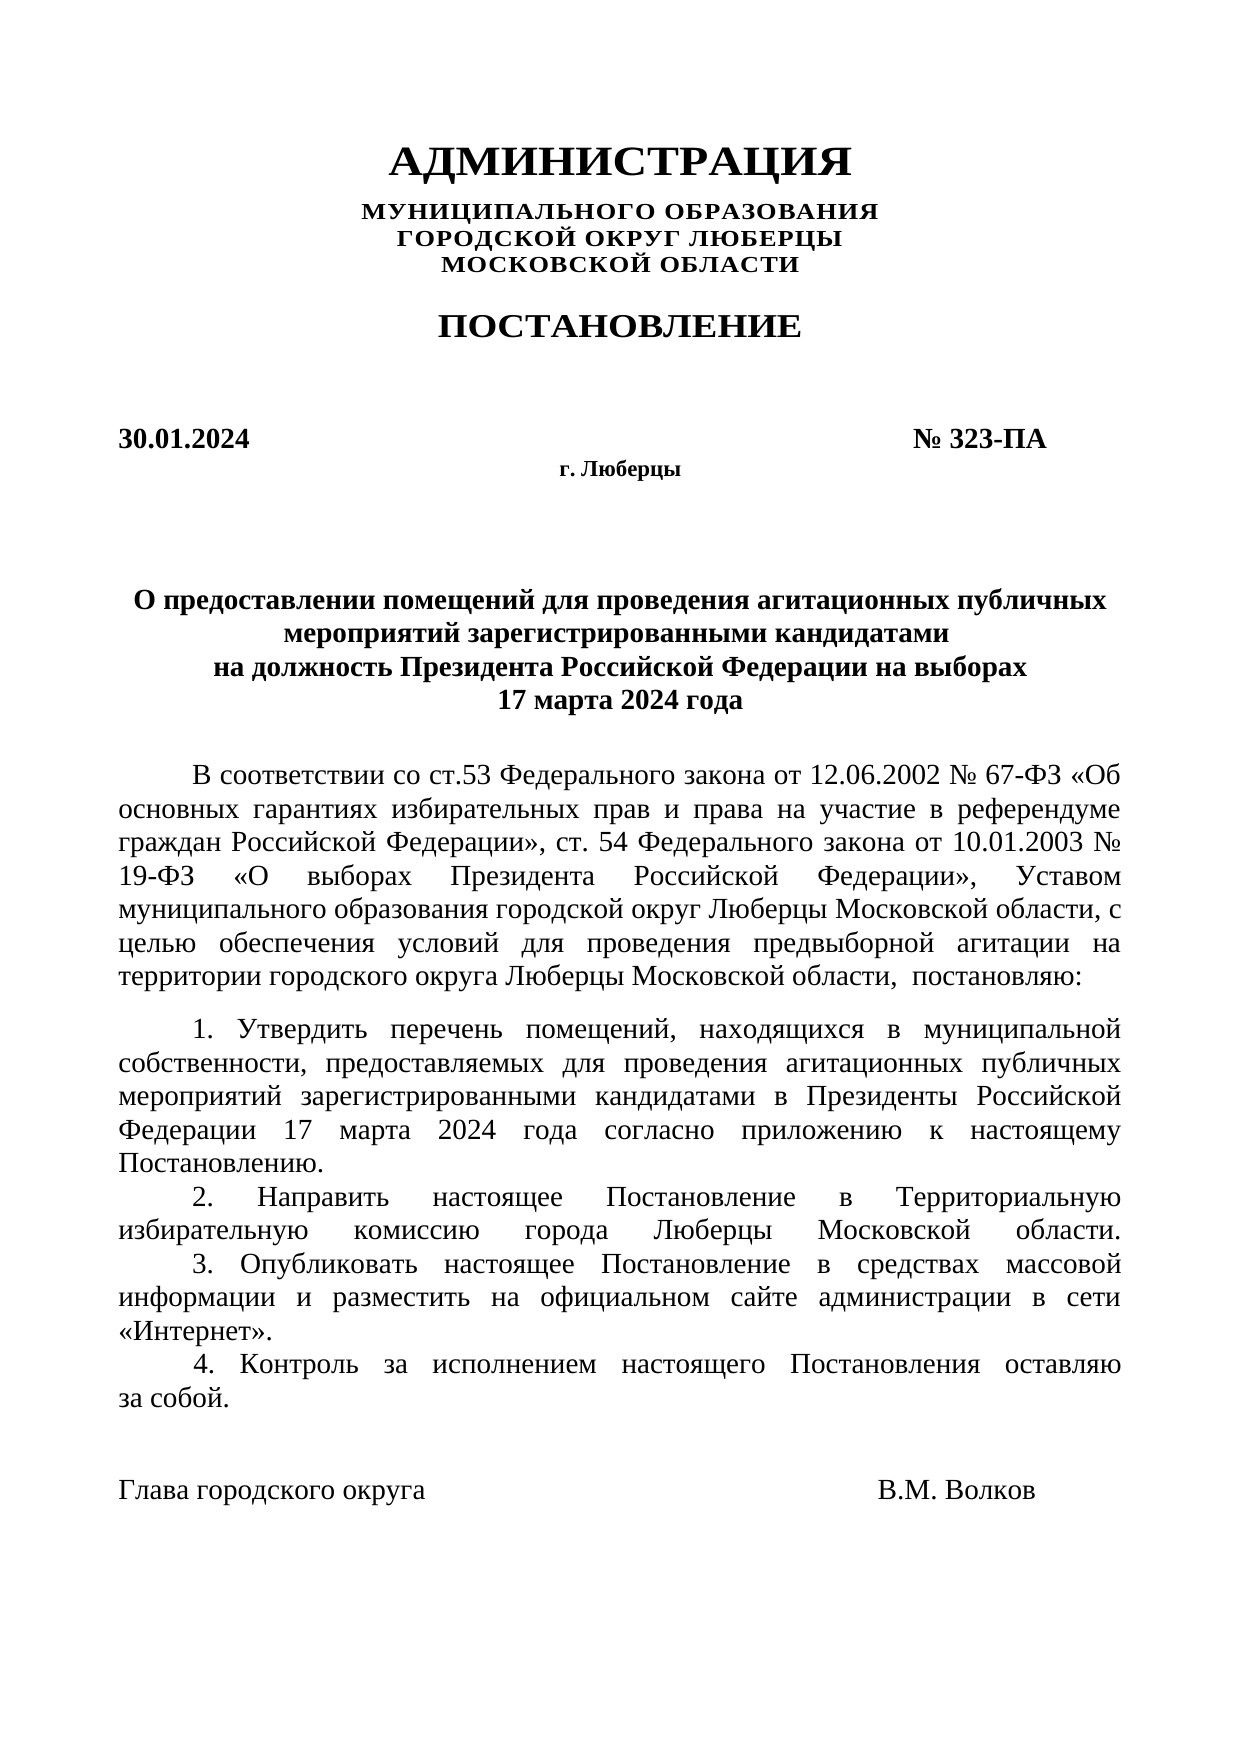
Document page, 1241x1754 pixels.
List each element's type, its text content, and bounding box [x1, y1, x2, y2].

text 4. Контроль за исполнением настоящего Постановления оставляю за собой. [118, 1347, 1122, 1414]
text 1. Утвердить перечень помещений, находящихся в муниципальной собственности, предоставляемых для проведения агитационных публичных мероприятий зарегистрированными кандидатами в Президенты Российской Федерации 17 марта 2024 года согласно приложению к настоящему Постановлению. [118, 1011, 1122, 1179]
text 30.01.2024 № 323-ПА [118, 421, 1122, 455]
text ПОСТАНОВЛЕНИЕ [0, 306, 1240, 344]
text Глава городского округа В.М. Волков [118, 1472, 1122, 1506]
text В соответствии со ст.53 Федерального закона от 12.06.2002 № 67-ФЗ «Об основных гарантиях избирательных прав и права на участие в референдуме граждан Российской Федерации», ст. 54 Федерального закона от 10.01.2003 № 19-ФЗ «О выборах Президента Российской Федерации», Уставом муниципального образования городской округ Люберцы Московской области, с целью обеспечения условий для проведения предвыборной агитации на территории городского округа Люберцы Московской области, постановляю: [118, 757, 1122, 992]
text г. Люберцы [0, 455, 1240, 481]
text МУНИЦИПАЛЬНОГО ОБРАЗОВАНИЯ [0, 198, 1240, 225]
text ГОРОДСКОЙ ОКРУГ ЛЮБЕРЦЫ МОСКОВСКОЙ ОБЛАСТИ [0, 225, 1240, 277]
text АДМИНИСТРАЦИЯ [0, 136, 1240, 184]
text О предоставлении помещений для проведения агитационных публичных мероприятий зарегистрированными кандидатами на должность Президента Российской Федерации на выборах 17 марта 2024 года [118, 582, 1122, 716]
text 2. Направить настоящее Постановление в Территориальную избирательную комиссию города Люберцы Московской области. 3. Опубликовать настоящее Постановление в средствах массовой информации и разместить на официальном сайте администрации в сети «Интернет». [118, 1179, 1122, 1347]
